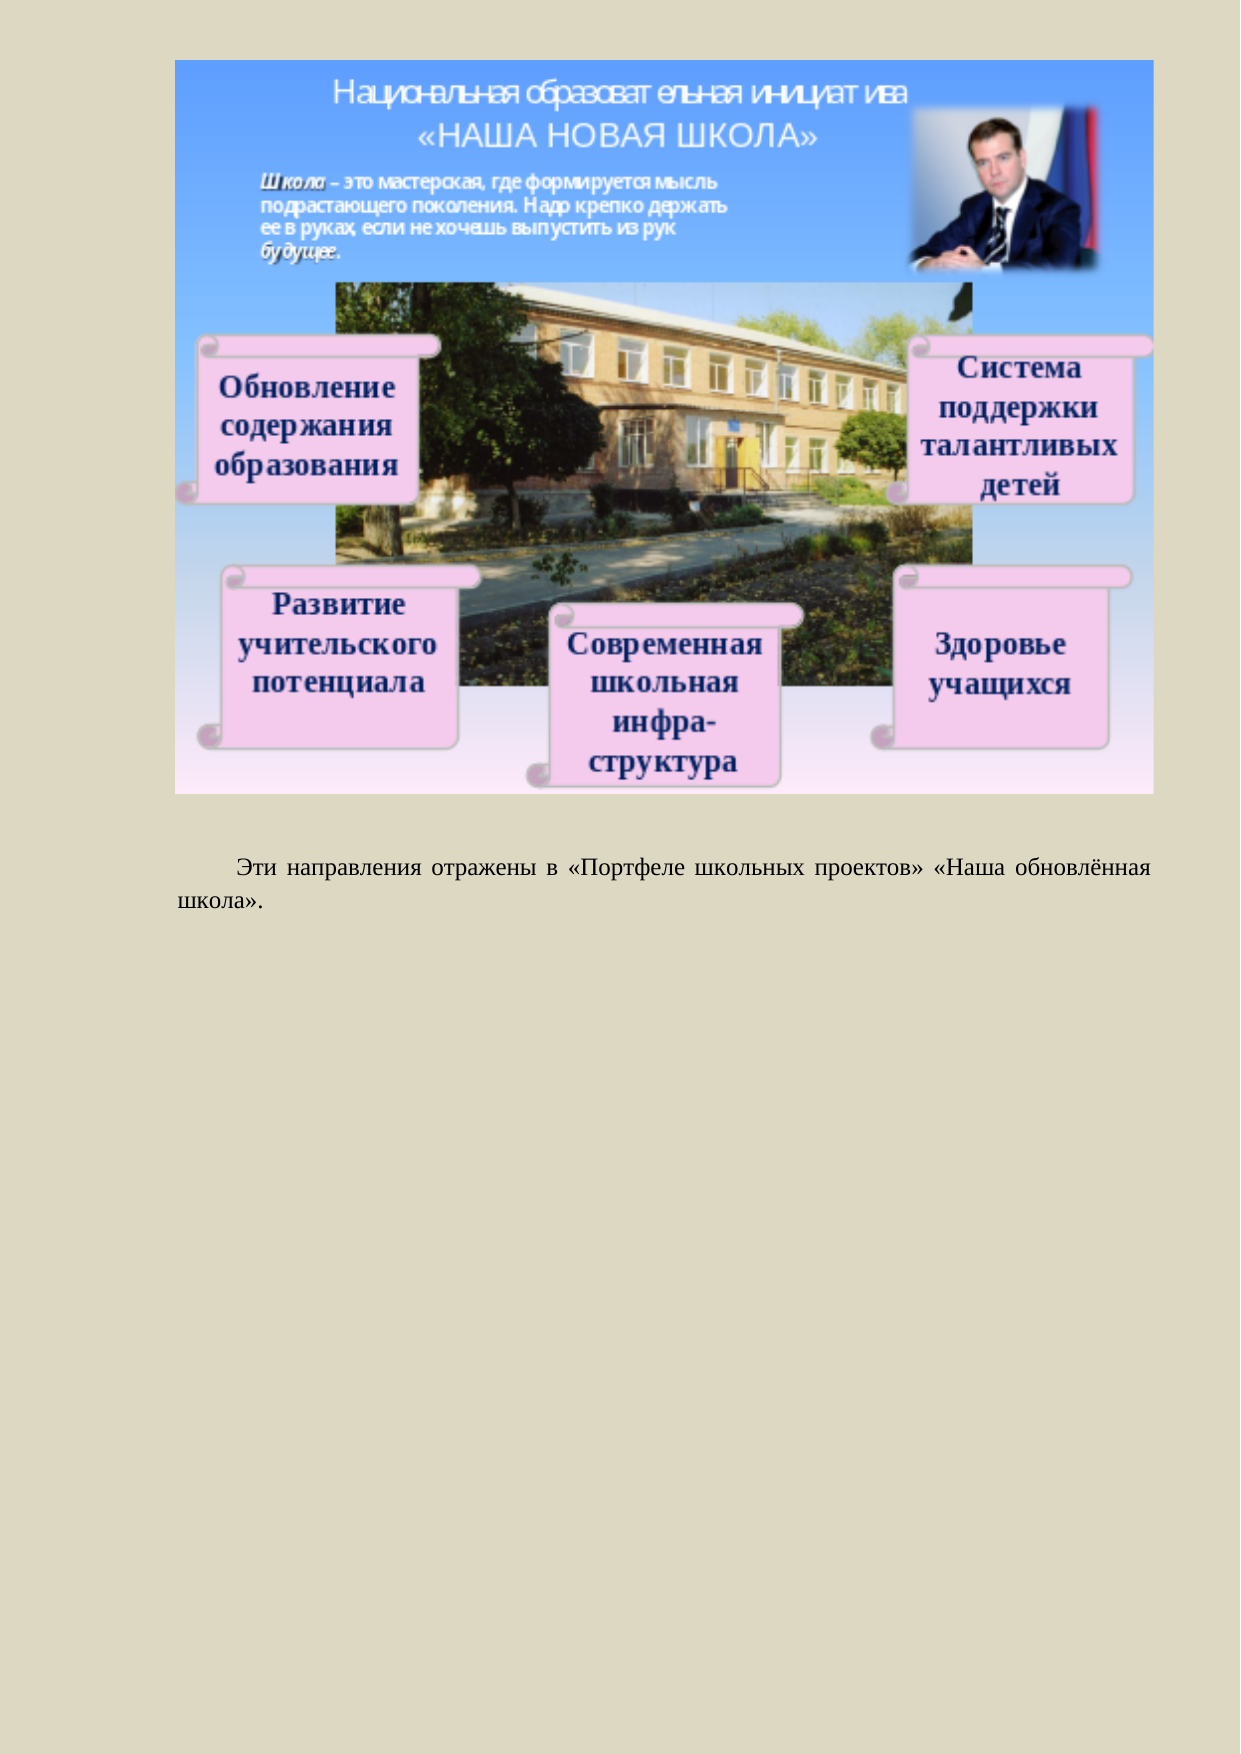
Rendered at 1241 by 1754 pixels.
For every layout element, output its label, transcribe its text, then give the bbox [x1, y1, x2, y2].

text Эти направления отражены в «Портфеле школьных проектов» «Наша обновлённая школа». [177, 852, 1152, 913]
